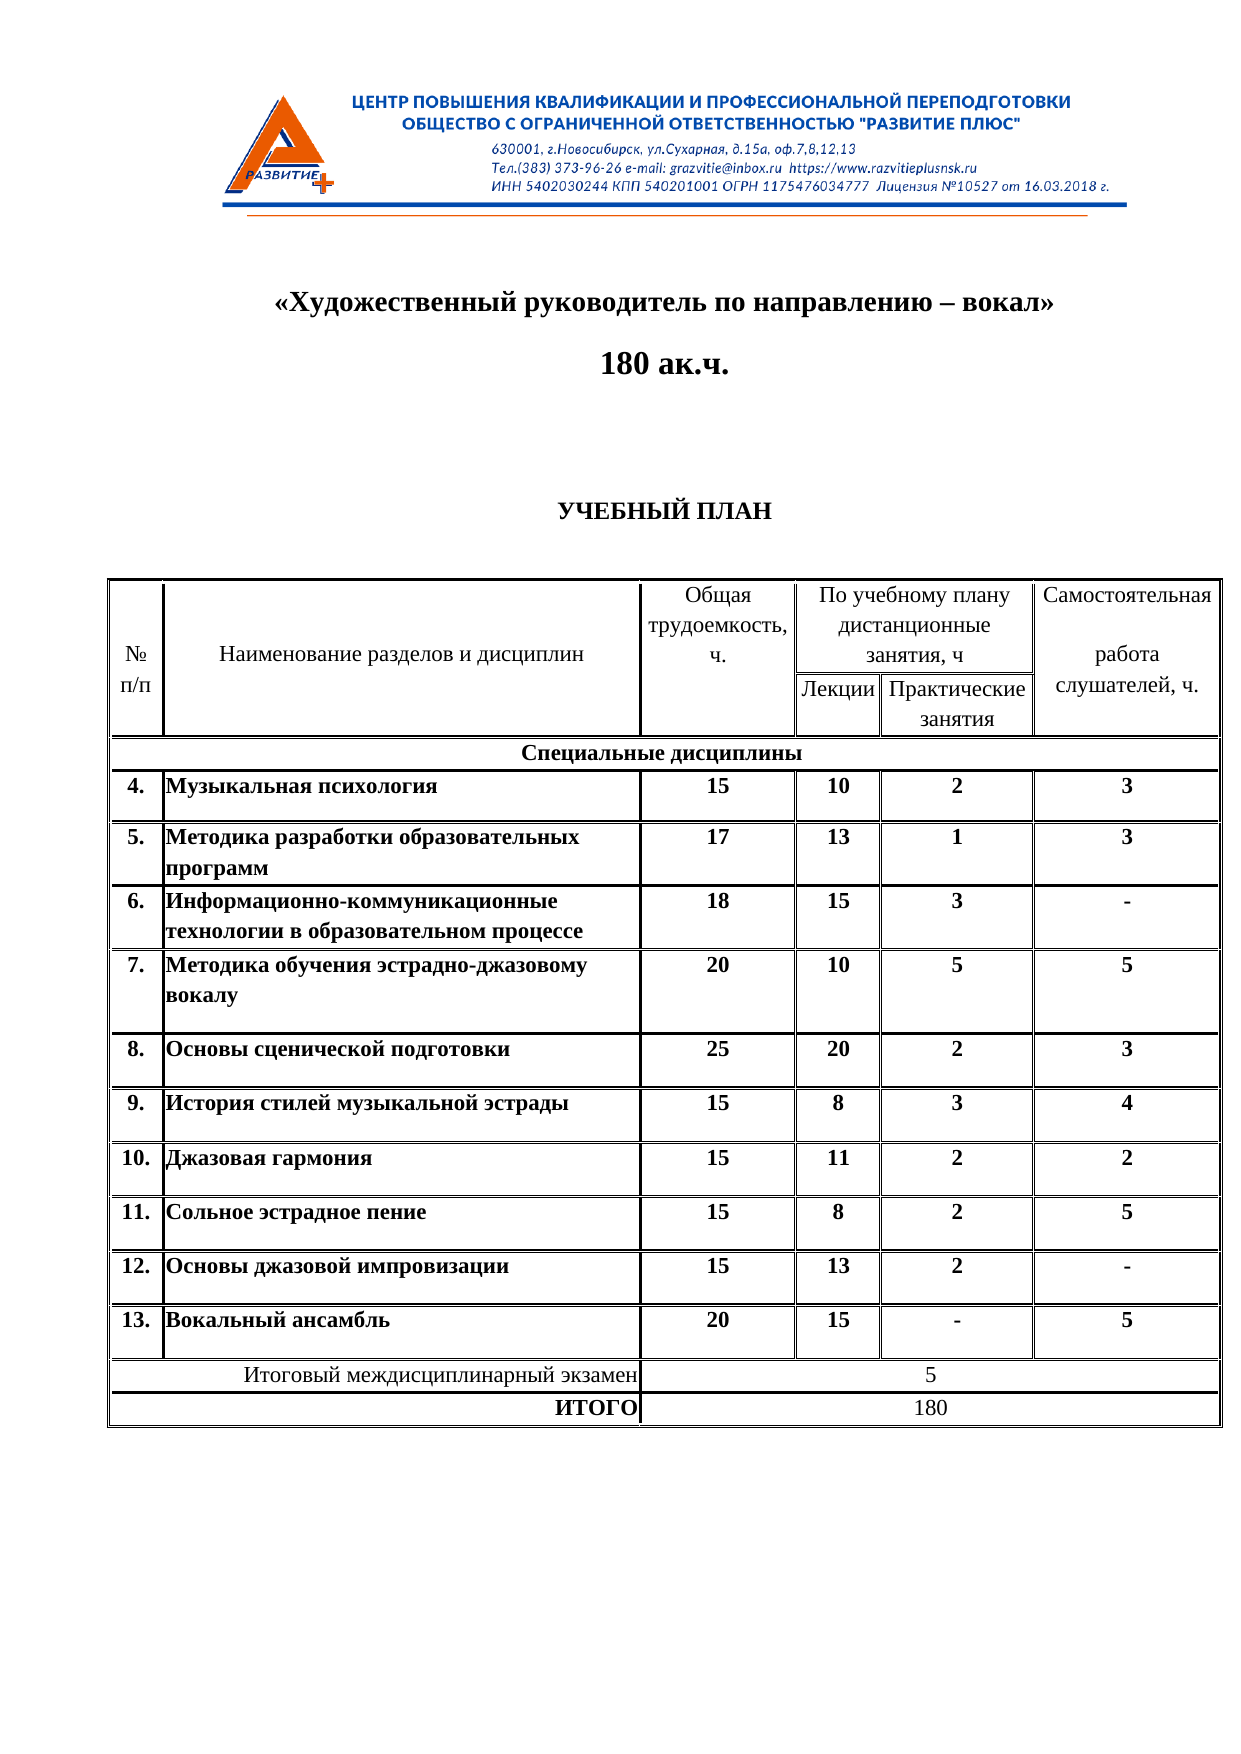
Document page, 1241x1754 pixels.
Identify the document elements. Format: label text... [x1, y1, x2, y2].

table_cell ИТОГО [110, 1391, 640, 1424]
table_header Самостоятельная работа слушателей, ч. [1034, 581, 1219, 735]
table_cell 2 [1034, 1141, 1221, 1195]
table_cell 25 [642, 1035, 794, 1086]
table_cell Методика разработки образовательных программ [165, 824, 639, 884]
table_cell - [1035, 1249, 1220, 1303]
table_cell 3 [1035, 1032, 1219, 1086]
table_cell 15 [797, 887, 879, 947]
table_cell 4. [110, 769, 162, 820]
table_cell 20 [642, 951, 794, 1032]
table_cell Музыкальная психология [165, 772, 639, 820]
table_cell Сольное эстрадное пение [165, 1198, 639, 1249]
table_cell 15 [642, 772, 794, 820]
table_cell 8. [110, 1032, 162, 1086]
text УЧЕБНЫЙ ПЛАН [177, 496, 1152, 525]
table_cell 11 [797, 1144, 879, 1195]
table_cell 11. [108, 1195, 163, 1249]
table_cell 6. [110, 884, 162, 947]
table_cell 15 [642, 1090, 794, 1141]
table_cell 15 [642, 1144, 794, 1195]
table_cell - [1035, 884, 1219, 947]
table_cell 10. [108, 1141, 163, 1195]
table_cell 15 [797, 1307, 879, 1358]
table_cell 8 [797, 1090, 879, 1141]
table_cell Методика обучения эстрадно-джазовому вокалу [165, 951, 639, 1032]
table_cell 5 [882, 951, 1032, 1032]
table_cell 13 [797, 1253, 879, 1303]
table_cell 5 [1035, 1303, 1220, 1358]
table_cell 3 [882, 1090, 1032, 1141]
table_header Наименование разделов и дисциплин [163, 580, 640, 735]
table_cell 10 [797, 772, 879, 820]
text «Художественный руководитель по направлению – вокал» [177, 284, 1152, 317]
table_cell 12. [110, 1249, 162, 1303]
table_cell 17 [642, 824, 794, 884]
table_cell Основы сценической подготовки [165, 1035, 639, 1086]
table_cell Лекции [797, 675, 879, 735]
table_cell - [882, 1307, 1032, 1358]
table_cell 7. [110, 948, 162, 1032]
table_cell 4 [1035, 1086, 1220, 1141]
text 180 ак.ч. [177, 343, 1152, 381]
table_cell 8 [797, 1198, 879, 1249]
table_cell Джазовая гармония [165, 1144, 639, 1195]
table_cell 13. [110, 1303, 162, 1358]
table_cell 2 [882, 1198, 1032, 1249]
table_cell 18 [642, 887, 794, 947]
table_cell 180 [640, 1391, 1219, 1424]
picture [177, 73, 1152, 222]
table_cell 5. [110, 820, 162, 884]
table_cell 15 [642, 1253, 794, 1303]
table_cell 3 [1035, 769, 1219, 820]
table_cell 1 [882, 824, 1032, 884]
table_header № п/п [110, 580, 163, 735]
table_cell Вокальный ансамбль [165, 1307, 639, 1358]
table_cell Специальные дисциплины [110, 735, 1220, 769]
table_cell 3 [1035, 820, 1220, 884]
table_cell 3 [882, 887, 1032, 947]
table_cell Основы джазовой импровизации [165, 1253, 639, 1303]
table_cell 15 [642, 1198, 794, 1249]
table_cell 2 [882, 772, 1032, 820]
table_cell 2 [882, 1144, 1032, 1195]
table_cell Практические занятия [882, 675, 1032, 735]
table_cell 20 [642, 1307, 794, 1358]
table_cell 20 [797, 1035, 879, 1086]
table_cell История стилей музыкальной эстрады [165, 1090, 639, 1141]
table_header Общая трудоемкость, ч. [640, 581, 796, 735]
table_cell 2 [882, 1253, 1032, 1303]
table_cell 5 [1035, 948, 1220, 1032]
table_cell Информационно-коммуникационные технологии в образовательном процессе [165, 887, 639, 947]
table_cell Итоговый междисциплинарный экзамен [108, 1358, 640, 1391]
table_cell 2 [882, 1035, 1032, 1086]
table_header По учебному плану дистанционные занятия, ч [796, 581, 1033, 672]
table_cell 9. [110, 1086, 162, 1141]
table_cell 10 [797, 951, 879, 1032]
table_cell 5 [1034, 1195, 1221, 1249]
table_cell 13 [797, 824, 879, 884]
table_cell 5 [640, 1358, 1221, 1391]
